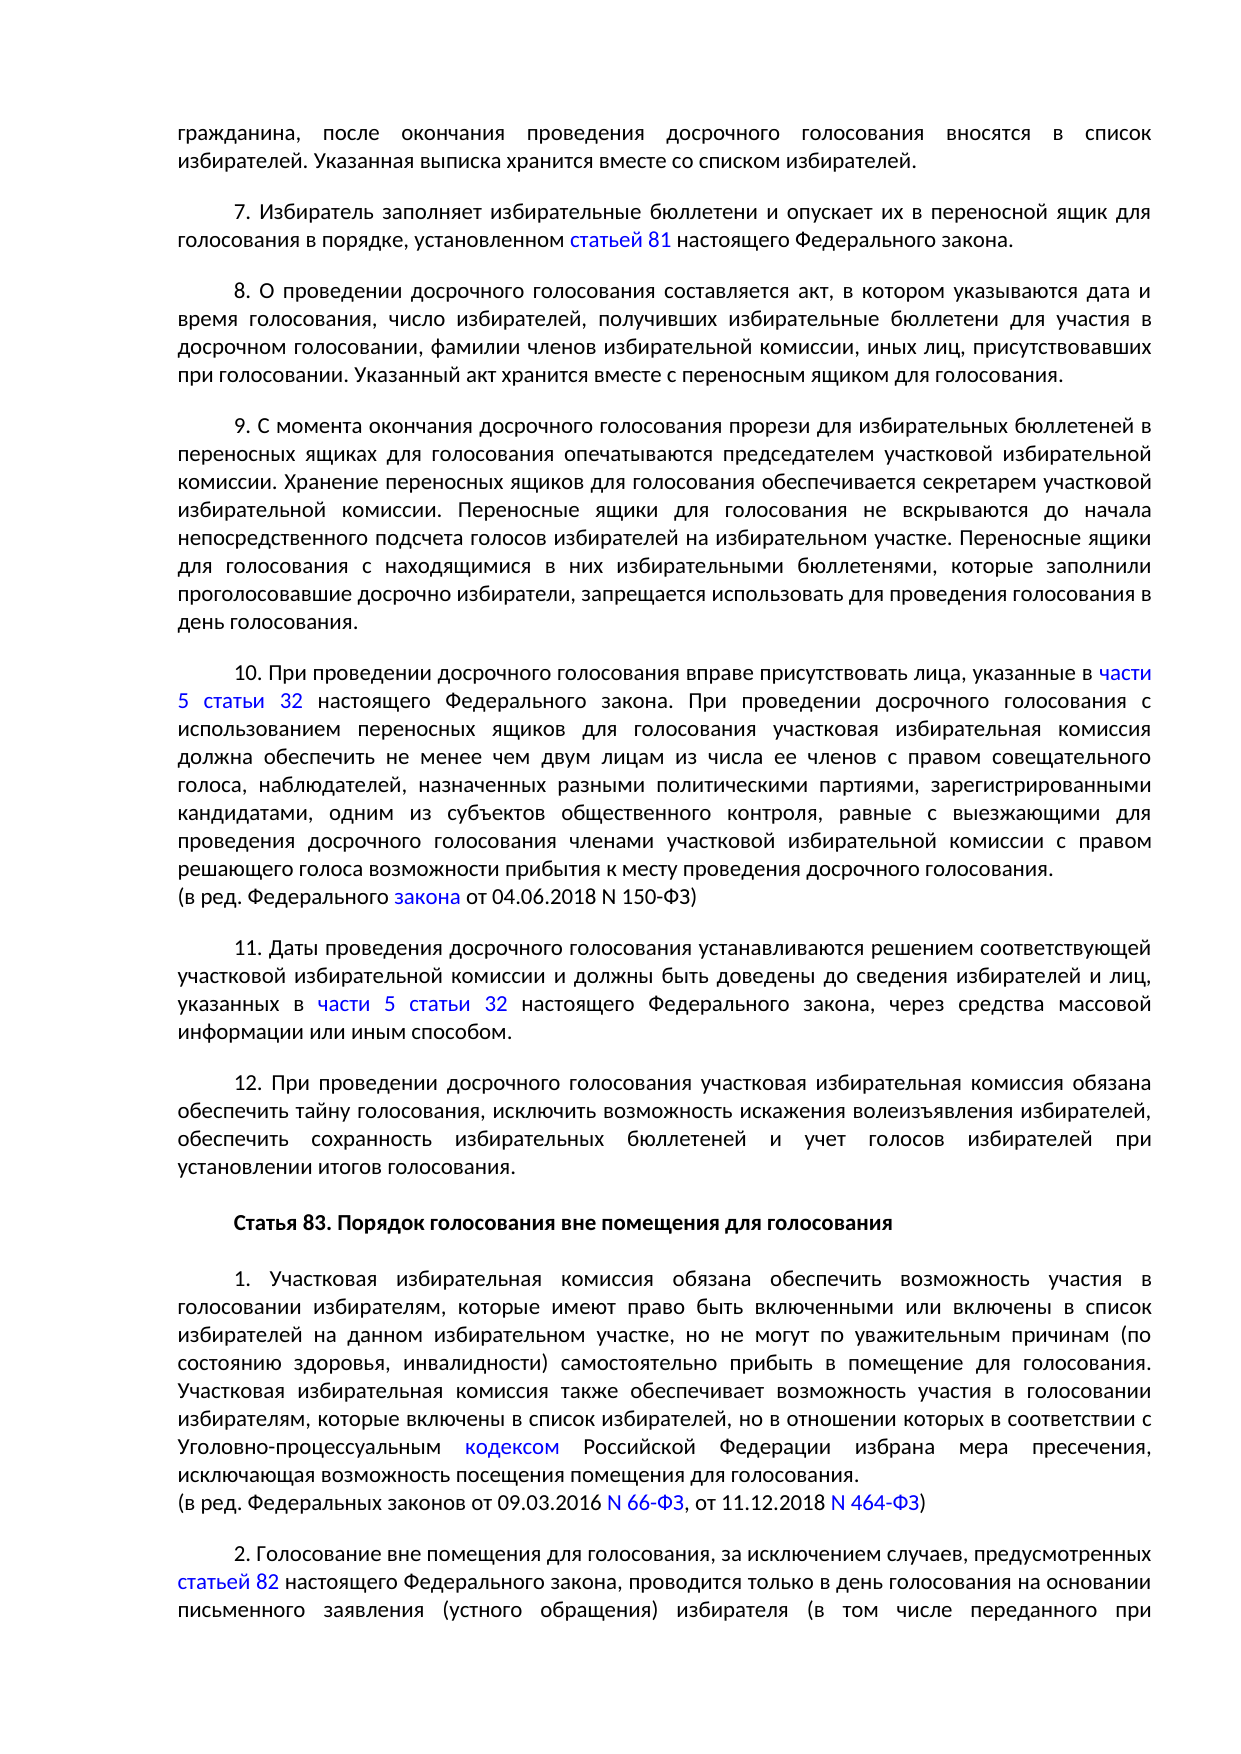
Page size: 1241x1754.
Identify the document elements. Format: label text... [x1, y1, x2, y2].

text 8. О проведении досрочного голосования составляется акт, в котором указываются дата и время голосования, число избирателей, получивших избирательные бюллетени для участия в досрочном голосовании, фамилии членов избирательной комиссии, иных лиц, присутствовавших при голосовании. Указанный акт хранится вместе с переносным ящиком для голосования. [177, 276, 1152, 388]
text 9. С момента окончания досрочного голосования прорези для избирательных бюллетеней в переносных ящиках для голосования опечатываются председателем участковой избирательной комиссии. Хранение переносных ящиков для голосования обеспечивается секретарем участковой избирательной комиссии. Переносные ящики для голосования не вскрываются до начала непосредственного подсчета голосов избирателей на избирательном участке. Переносные ящики для голосования с находящимися в них избирательными бюллетенями, которые заполнили проголосовавшие досрочно избиратели, запрещается использовать для проведения голосования в день голосования. [177, 411, 1152, 635]
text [177, 1539, 1152, 1623]
text 1. Участковая избирательная комиссия обязана обеспечить возможность участия в голосовании избирателям, которые имеют право быть включенными или включены в список избирателей на данном избирательном участке, но не могут по уважительным причинам (по состоянию здоровья, инвалидности) самостоятельно прибыть в помещение для голосования. Участковая избирательная комиссия также обеспечивает возможность участия в голосовании избирателям, которые включены в список избирателей, но в отношении которых в соответствии с Уголовно-процессуальным кодексом Российской Федерации избрана мера пресечения, исключающая возможность посещения помещения для голосования. [177, 1264, 1152, 1488]
text (в ред. Федерального закона от 04.06.2018 N 150-ФЗ) [177, 882, 1152, 910]
text 12. При проведении досрочного голосования участковая избирательная комиссия обязана обеспечить тайну голосования, исключить возможность искажения волеизъявления избирателей, обеспечить сохранность избирательных бюллетеней и учет голосов избирателей при установлении итогов голосования. [177, 1068, 1152, 1180]
text (в ред. Федеральных законов от 09.03.2016 N 66-ФЗ, от 11.12.2018 N 464-ФЗ) [177, 1488, 1152, 1517]
text 10. При проведении досрочного голосования вправе присутствовать лица, указанные в части 5 статьи 32 настоящего Федерального закона. При проведении досрочного голосования с использованием переносных ящиков для голосования участковая избирательная комиссия должна обеспечить не менее чем двум лицам из числа ее членов с правом совещательного голоса, наблюдателей, назначенных разными политическими партиями, зарегистрированными кандидатами, одним из субъектов общественного контроля, равные с выезжающими для проведения досрочного голосования членами участковой избирательной комиссии с правом решающего голоса возможности прибытия к месту проведения досрочного голосования. [177, 658, 1152, 882]
title Статья 83. Порядок голосования вне помещения для голосования [177, 1208, 1152, 1236]
text 7. Избиратель заполняет избирательные бюллетени и опускает их в переносной ящик для голосования в порядке, установленном статьей 81 настоящего Федерального закона. [177, 197, 1152, 253]
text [177, 118, 1152, 174]
text 11. Даты проведения досрочного голосования устанавливаются решением соответствующей участковой избирательной комиссии и должны быть доведены до сведения избирателей и лиц, указанных в части 5 статьи 32 настоящего Федерального закона, через средства массовой информации или иным способом. [177, 933, 1152, 1045]
